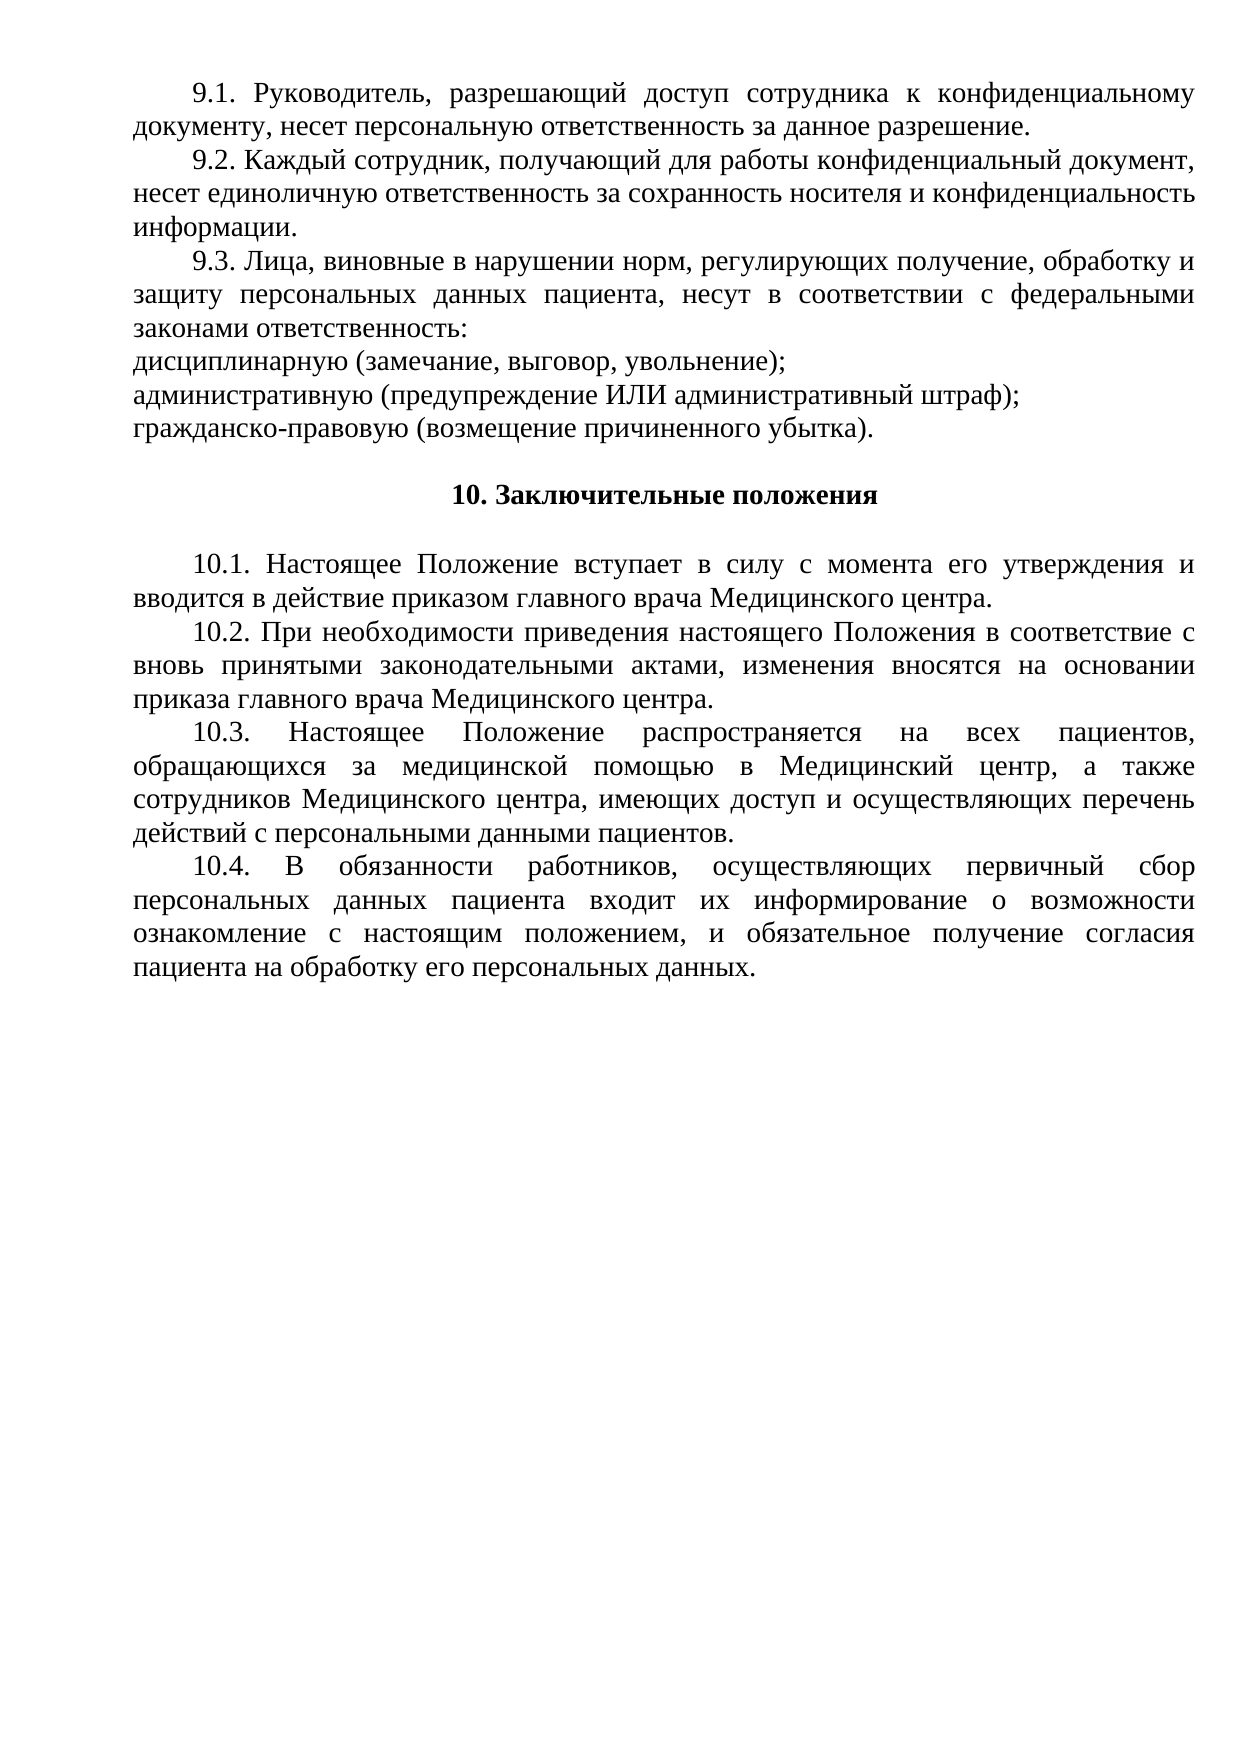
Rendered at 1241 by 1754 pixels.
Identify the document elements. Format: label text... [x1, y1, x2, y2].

text 10.4. В обязанности работников, осуществляющих первичный сбор персональных данных пациента входит их информирование о возможности ознакомление с настоящим положением, и обязательное получение согласия пациента на обработку его персональных данных. [133, 848, 1196, 983]
text дисциплинарную (замечание, выговор, увольнение); [133, 343, 1196, 377]
text 10. Заключительные положения [133, 477, 1196, 511]
text 9.2. Каждый сотрудник, получающий для работы конфиденциальный документ, несет единоличную ответственность за сохранность носителя и конфиденциальность информации. [133, 142, 1196, 243]
text 10.3. Настоящее Положение распространяется на всех пациентов, обращающихся за медицинской помощью в Медицинский центр, а также сотрудников Медицинского центра, имеющих доступ и осуществляющих перечень действий с персональными данными пациентов. [133, 714, 1196, 848]
text 9.3. Лица, виновные в нарушении норм, регулирующих получение, обработку и защиту персональных данных пациента, несут в соответствии с федеральными законами ответственность: [133, 243, 1196, 343]
text 10.1. Настоящее Положение вступает в силу с момента его утверждения и вводится в действие приказом главного врача Медицинского центра. [133, 547, 1196, 614]
text административную (предупреждение ИЛИ административный штраф); [133, 377, 1196, 410]
text 9.1. Руководитель, разрешающий доступ сотрудника к конфиденциальному документу, несет персональную ответственность за данное разрешение. [133, 75, 1196, 142]
text 10.2. При необходимости приведения настоящего Положения в соответствие с вновь принятыми законодательными актами, изменения вносятся на основании приказа главного врача Медицинского центра. [133, 614, 1196, 714]
text гражданско-правовую (возмещение причиненного убытка). [133, 410, 1196, 444]
